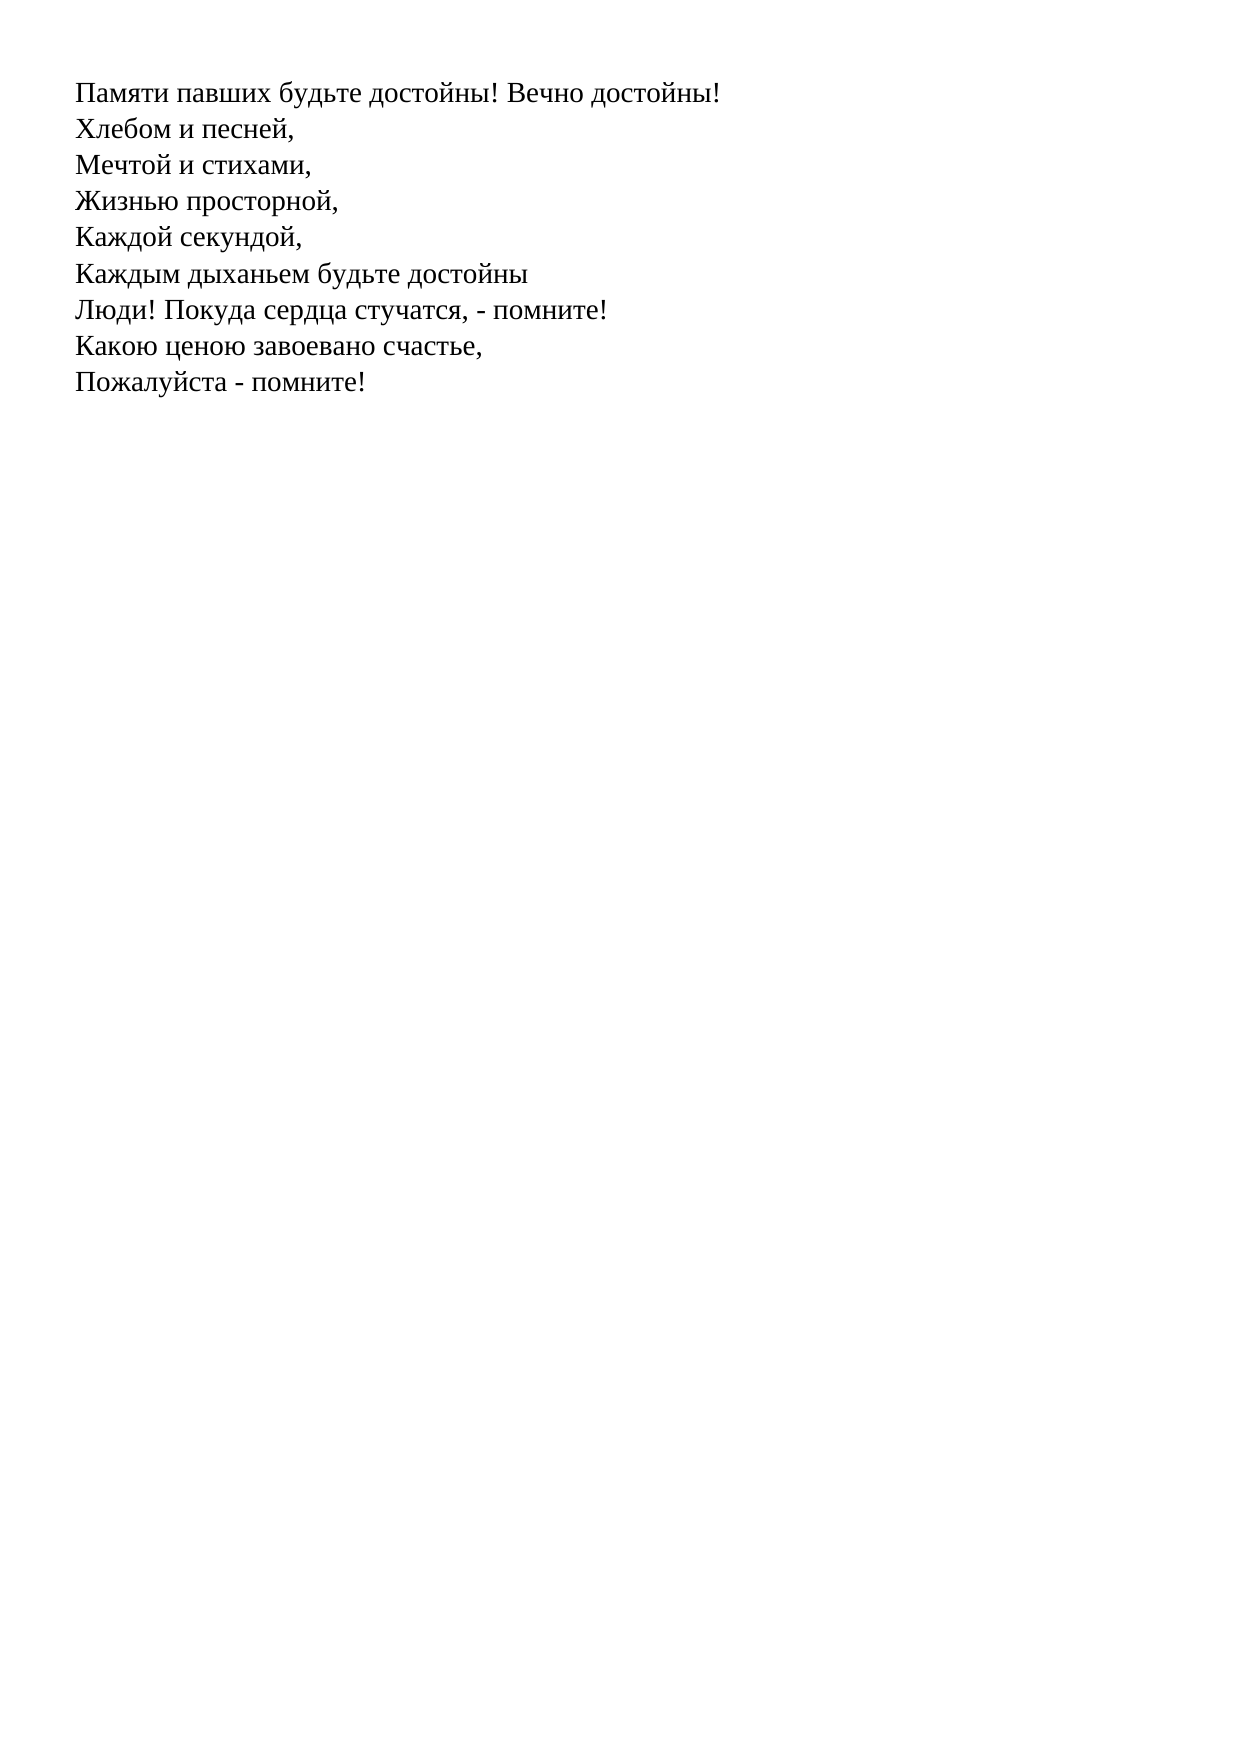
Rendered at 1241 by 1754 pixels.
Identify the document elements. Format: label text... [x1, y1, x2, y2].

text Хлебом и песней, [75, 111, 1165, 145]
text Жизнью просторной, [75, 183, 1165, 217]
text Каждым дыханьем будьте достойны [75, 256, 1165, 289]
text Пожалуйста - помните! [75, 364, 1165, 398]
text Какою ценою завоевано счастье, [75, 328, 1165, 362]
text Каждой секундой, [75, 219, 1165, 253]
text Мечтой и стихами, [75, 147, 1165, 181]
text Люди! Покуда сердца стучатся, - помните! [75, 292, 1165, 325]
text Памяти павших будьте достойны! Вечно достойны! [75, 75, 1165, 108]
